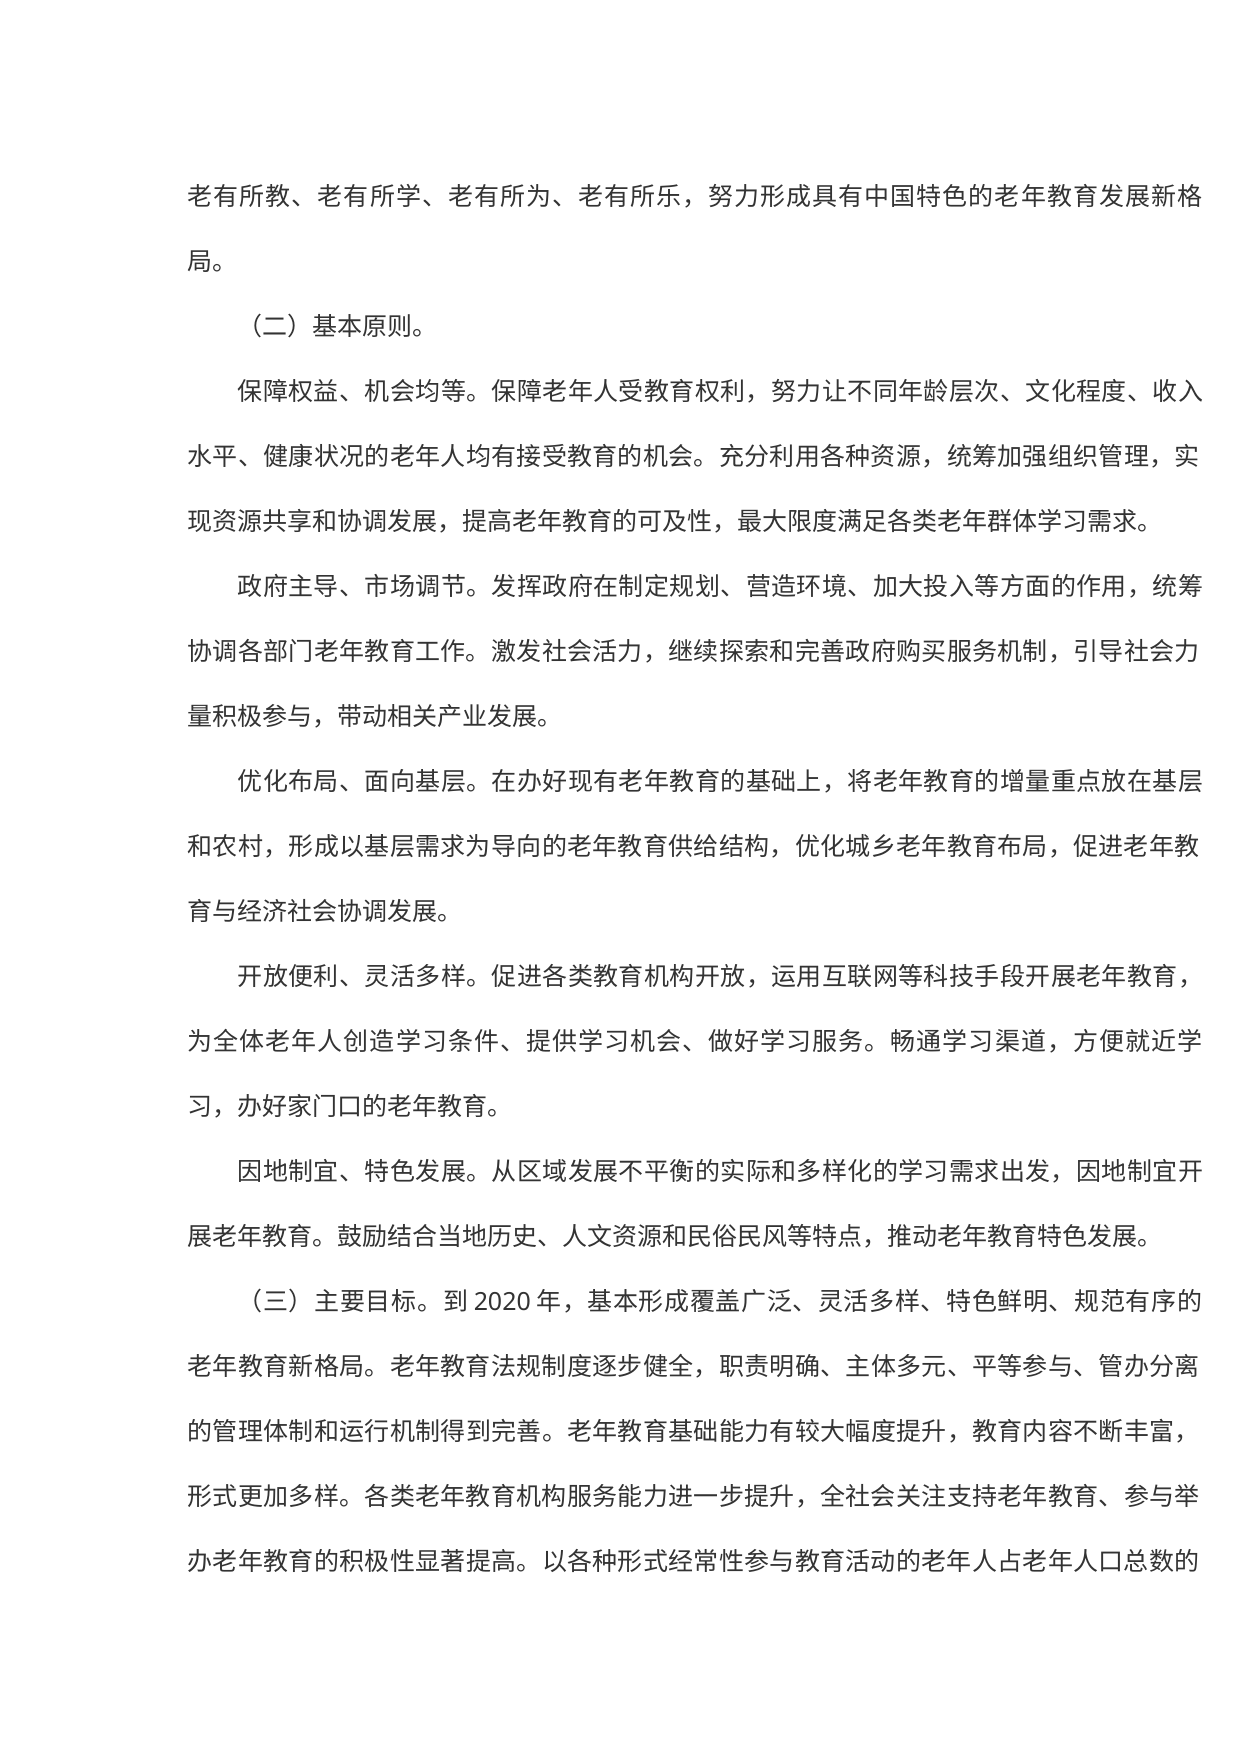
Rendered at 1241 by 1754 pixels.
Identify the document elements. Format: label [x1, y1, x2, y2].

table_header [188, 162, 1203, 1592]
